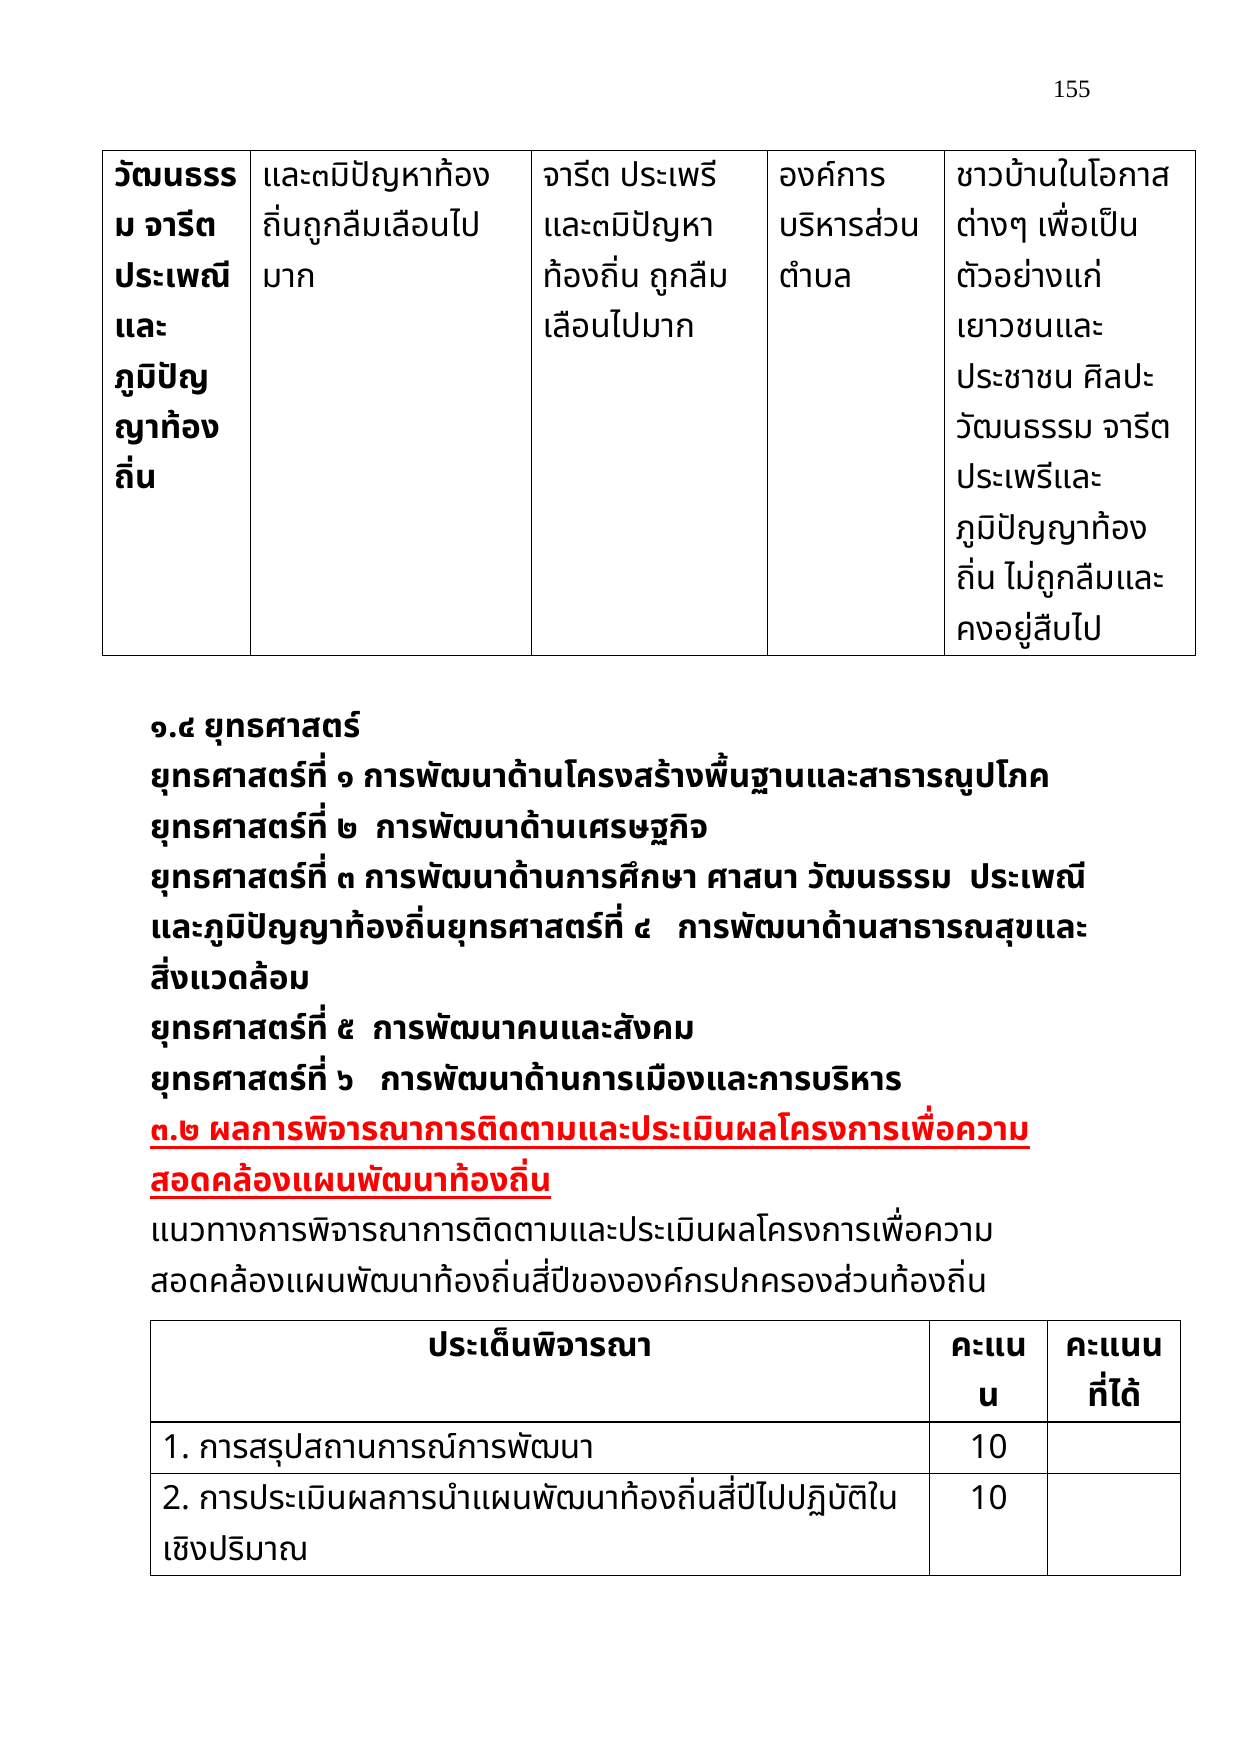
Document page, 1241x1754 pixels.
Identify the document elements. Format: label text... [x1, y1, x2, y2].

text ยุทธศาสตร์ที่ ๑ การพัฒนาด้านโครงสร้างพื้นฐานและสาธารณูปโภค [150, 752, 1090, 803]
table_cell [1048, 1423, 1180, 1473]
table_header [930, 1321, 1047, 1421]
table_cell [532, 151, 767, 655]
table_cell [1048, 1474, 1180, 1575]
text ยุทธศาสตร์ที่ ๖ การพัฒนาด้านการเมืองและการบริหาร [150, 1055, 1090, 1105]
text ๑.๔ ยุทธศาสตร์ [150, 702, 1090, 752]
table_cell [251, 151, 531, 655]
text ยุทธศาสตร์ที่ ๓ การพัฒนาด้านการศึกษา ศาสนา วัฒนธรรม ประเพณี และภูมิปัญญาท้องถิ่นยุทธศาสตร์ที่ ๔ การพัฒนาด้านสาธารณสุขและ สิ่งแวดล้อม [150, 853, 1090, 1004]
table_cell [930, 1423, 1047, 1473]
text ๓.๒ ผลการพิจารณาการติดตามและประเมินผลโครงการเพื่อความสอดคล้องแผนพัฒนาท้องถิ่น [150, 1105, 1090, 1206]
text แนวทางการพิจารณาการติดตามและประเมินผลโครงการเพื่อความสอดคล้องแผนพัฒนาท้องถิ่นสี่ปีขององค์กรปกครองส่วนท้องถิ่น [150, 1206, 1090, 1307]
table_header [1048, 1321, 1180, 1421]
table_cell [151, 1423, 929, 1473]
text ยุทธศาสตร์ที่ ๕ การพัฒนาคนและสังคม [150, 1004, 1090, 1055]
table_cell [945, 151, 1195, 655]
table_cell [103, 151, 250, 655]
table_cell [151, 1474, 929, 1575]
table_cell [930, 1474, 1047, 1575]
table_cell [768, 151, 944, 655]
text ยุทธศาสตร์ที่ ๒ การพัฒนาด้านเศรษฐกิจ [150, 803, 1090, 853]
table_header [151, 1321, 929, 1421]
